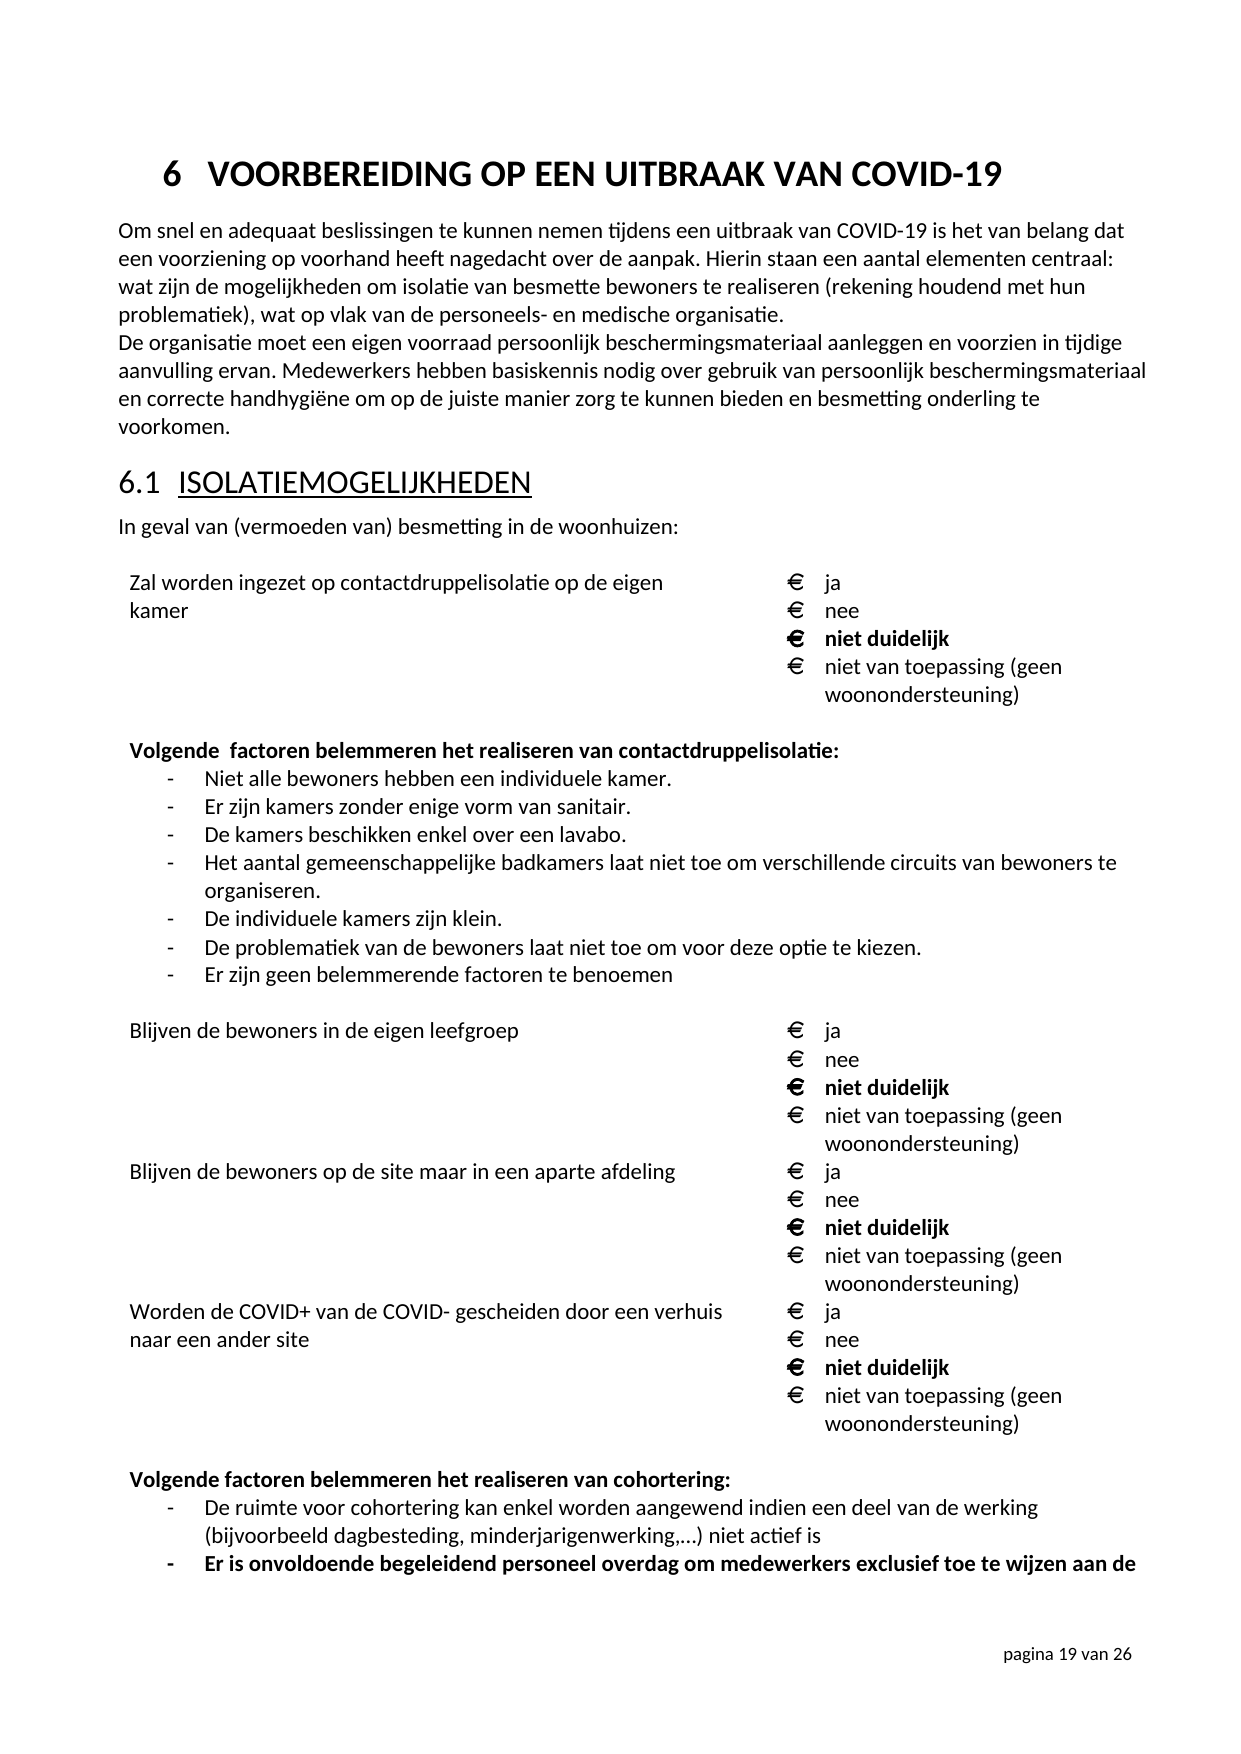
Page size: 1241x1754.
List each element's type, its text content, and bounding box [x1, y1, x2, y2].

table_cell De individuele kamers zijn klein. [118, 905, 1151, 933]
table_cell De ruimte voor cohortering kan enkel worden aangewend indien een deel van de werking (bijvoorbeeld dagbesteding, minderjarigenwerking,…) niet actief is [118, 1493, 1151, 1549]
subtitle VOORBEREIDING OP EEN UITBRAAK VAN COVID-19 [162, 149, 1152, 195]
table_cell Niet alle bewoners hebben een individuele kamer. [118, 765, 1151, 792]
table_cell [118, 1549, 1151, 1577]
table_header Zal worden ingezet op contactdruppelisolatie op de eigen kamer [118, 568, 738, 708]
table_cell Er zijn kamers zonder enige vorm van sanitair. [118, 793, 1151, 821]
table_cell De kamers beschikken enkel over een lavabo. [118, 821, 1151, 848]
text In geval van (vermoeden van) besmetting in de woonhuizen: [118, 512, 1152, 540]
table_cell De problematiek van de bewoners laat niet toe om voor deze optie te kiezen. [118, 933, 1151, 961]
table_cell Worden de COVID+ van de COVID- gescheiden door een verhuis naar een ander site [118, 1297, 738, 1437]
subtitle isolatiemogelijkheden [118, 461, 1152, 502]
table_header Volgende factoren belemmeren het realiseren van contactdruppelisolatie: [118, 736, 1151, 764]
table_cell Er zijn geen belemmerende factoren te benoemen [118, 961, 1151, 989]
text Om snel en adequaat beslissingen te kunnen nemen tijdens een uitbraak van COVID-19 is het van belang dat een voorziening op voorhand heeft nagedacht over de aanpak. Hierin staan een aantal elementen centraal: wat zijn de mogelijkheden om isolatie van besmette bewoners te realiseren (rekening houdend met hun problematiek), wat op vlak van de personeels- en medische organisatie. [118, 216, 1152, 328]
table_header Blijven de bewoners in de eigen leefgroep [118, 1017, 738, 1157]
table_cell Het aantal gemeenschappelijke badkamers laat niet toe om verschillende circuits van bewoners te organiseren. [118, 849, 1151, 904]
table_header Volgende factoren belemmeren het realiseren van cohortering: [118, 1465, 1151, 1493]
table_cell Blijven de bewoners op de site maar in een aparte afdeling [118, 1157, 738, 1297]
table_cell ja nee niet duidelijk niet van toepassing (geen woonondersteuning) [738, 1297, 1151, 1437]
table_cell ja nee niet duidelijk niet van toepassing (geen woonondersteuning) [738, 1157, 1151, 1297]
table_header ja nee niet duidelijk niet van toepassing (geen woonondersteuning) [738, 568, 1151, 708]
text De organisatie moet een eigen voorraad persoonlijk beschermingsmateriaal aanleggen en voorzien in tijdige aanvulling ervan. Medewerkers hebben basiskennis nodig over gebruik van persoonlijk beschermingsmateriaal en correcte handhygiëne om op de juiste manier zorg te kunnen bieden en besmetting onderling te voorkomen. [118, 328, 1152, 440]
table_header ja nee niet duidelijk niet van toepassing (geen woonondersteuning) [738, 1017, 1151, 1157]
